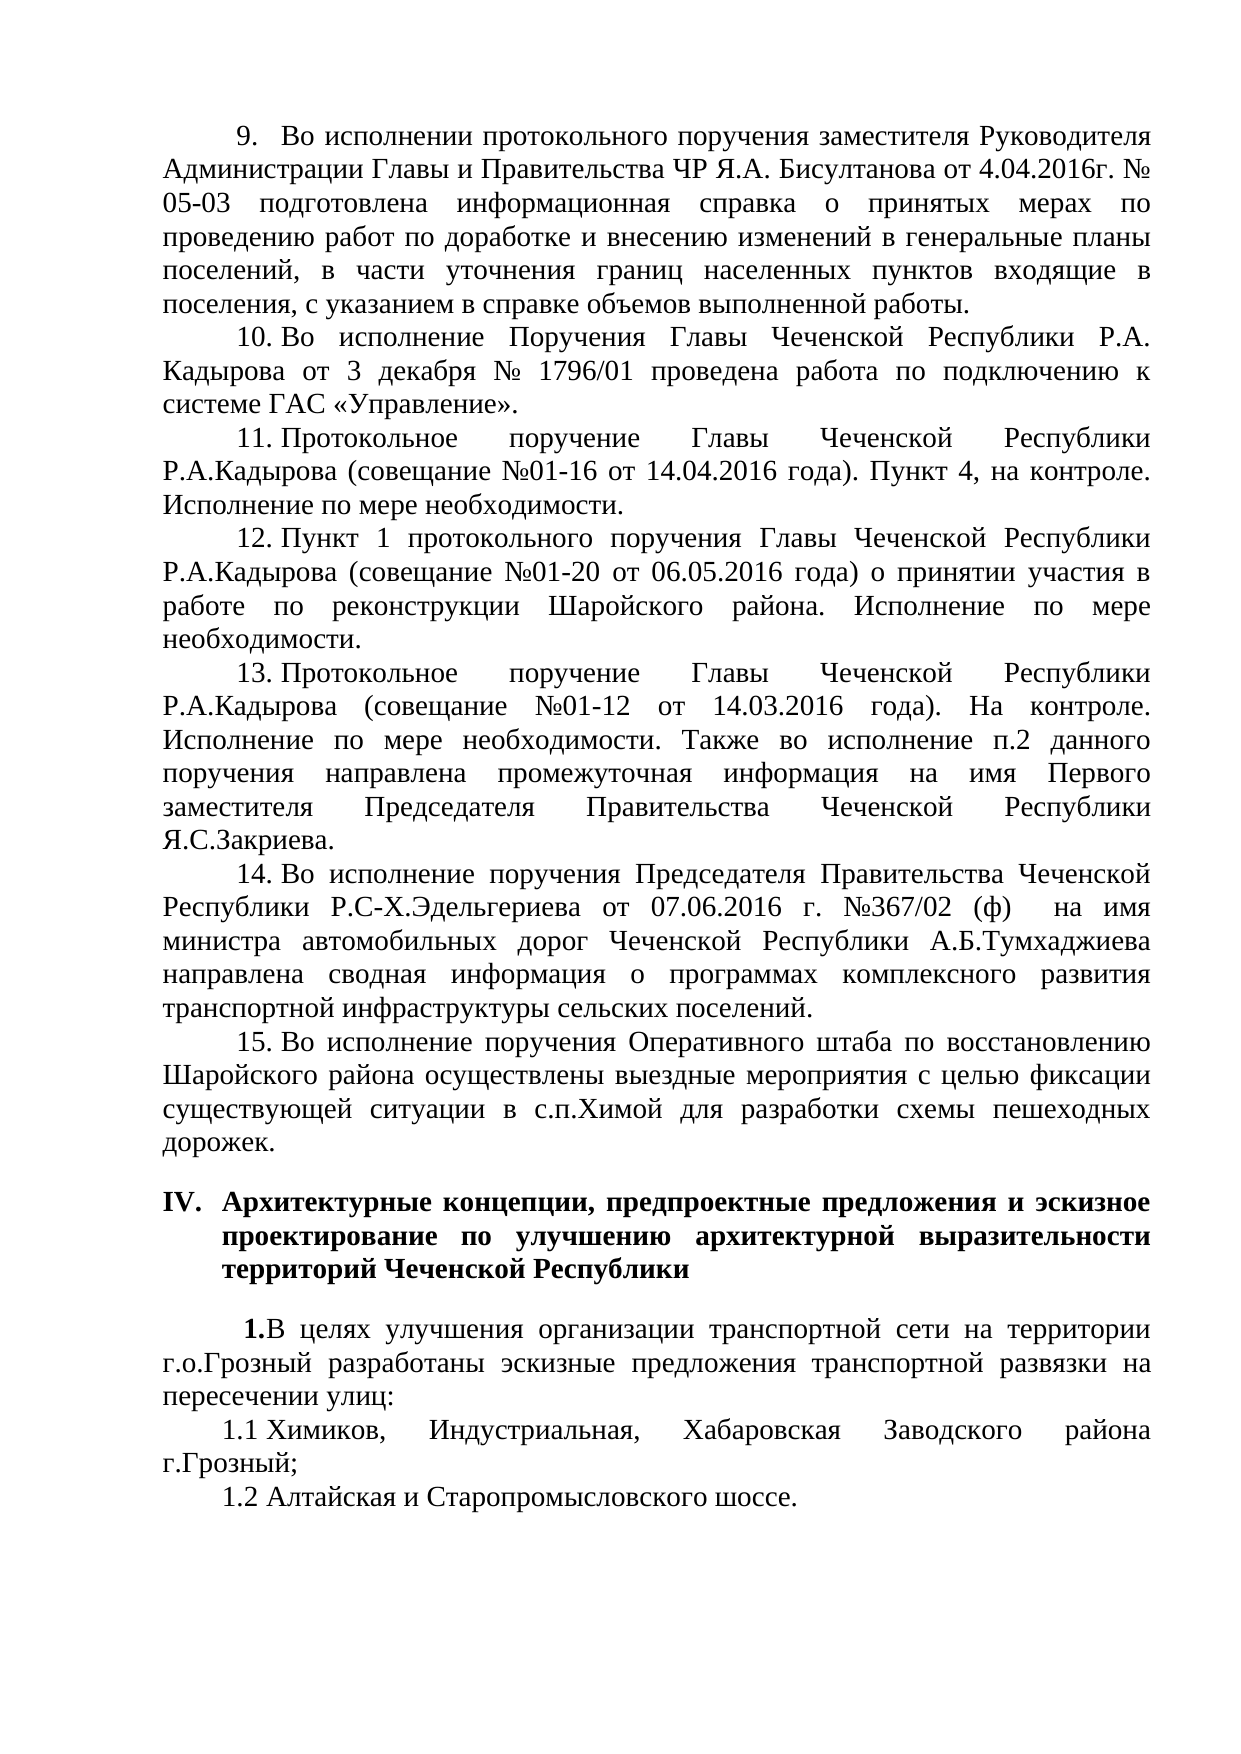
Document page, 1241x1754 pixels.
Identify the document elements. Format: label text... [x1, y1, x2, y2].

list Во исполнение поручения Оперативного штаба по восстановлению Шаройского района осуществлены выездные мероприятия с целью фиксации существующей ситуации в с.п.Химой для разработки схемы пешеходных дорожек. [162, 1024, 1152, 1158]
list Во исполнение поручения Председателя Правительства Чеченской Республики Р.С-Х.Эдельгериева от 07.06.2016 г. №367/02 (ф) на имя министра автомобильных дорог Чеченской Республики А.Б.Тумхаджиева направлена сводная информация о программах комплексного развития транспортной инфраструктуры сельских поселений. [162, 856, 1152, 1024]
list Пункт 1 протокольного поручения Главы Чеченской Республики Р.А.Кадырова (совещание №01-20 от 06.05.2016 года) о принятии участия в работе по реконструкции Шаройского района. Исполнение по мере необходимости. [162, 521, 1152, 655]
list Архитектурные концепции, предпроектные предложения и эскизное проектирование по улучшению архитектурной выразительности территорий Чеченской Республики [162, 1184, 1152, 1285]
list Химиков, Индустриальная, Хабаровская Заводского района г.Грозный; [162, 1412, 1152, 1479]
list Протокольное поручение Главы Чеченской Республики Р.А.Кадырова (совещание №01-16 от 14.04.2016 года). Пункт 4, на контроле. Исполнение по мере необходимости. [162, 420, 1152, 521]
list Во исполнении протокольного поручения заместителя Руководителя Администрации Главы и Правительства ЧР Я.А. Бисултанова от 4.04.2016г. № 05-03 подготовлена информационная справка о принятых мерах по проведению работ по доработке и внесению изменений в генеральные планы поселений, в части уточнения границ населенных пунктов входящие в поселения, с указанием в справке объемов выполненной работы. [162, 118, 1152, 319]
list В целях улучшения организации транспортной сети на территории г.о.Грозный разработаны эскизные предложения транспортной развязки на пересечении улиц: [162, 1311, 1152, 1412]
list Алтайская и Старопромысловского шоссе. [162, 1479, 1152, 1512]
list Во исполнение Поручения Главы Чеченской Республики Р.А. Кадырова от 3 декабря № 1796/01 проведена работа по подключению к системе ГАС «Управление». [162, 319, 1152, 420]
list Протокольное поручение Главы Чеченской Республики Р.А.Кадырова (совещание №01-12 от 14.03.2016 года). На контроле. Исполнение по мере необходимости. Также во исполнение п.2 данного поручения направлена промежуточная информация на имя Первого заместителя Председателя Правительства Чеченской Республики Я.С.Закриева. [162, 655, 1152, 856]
